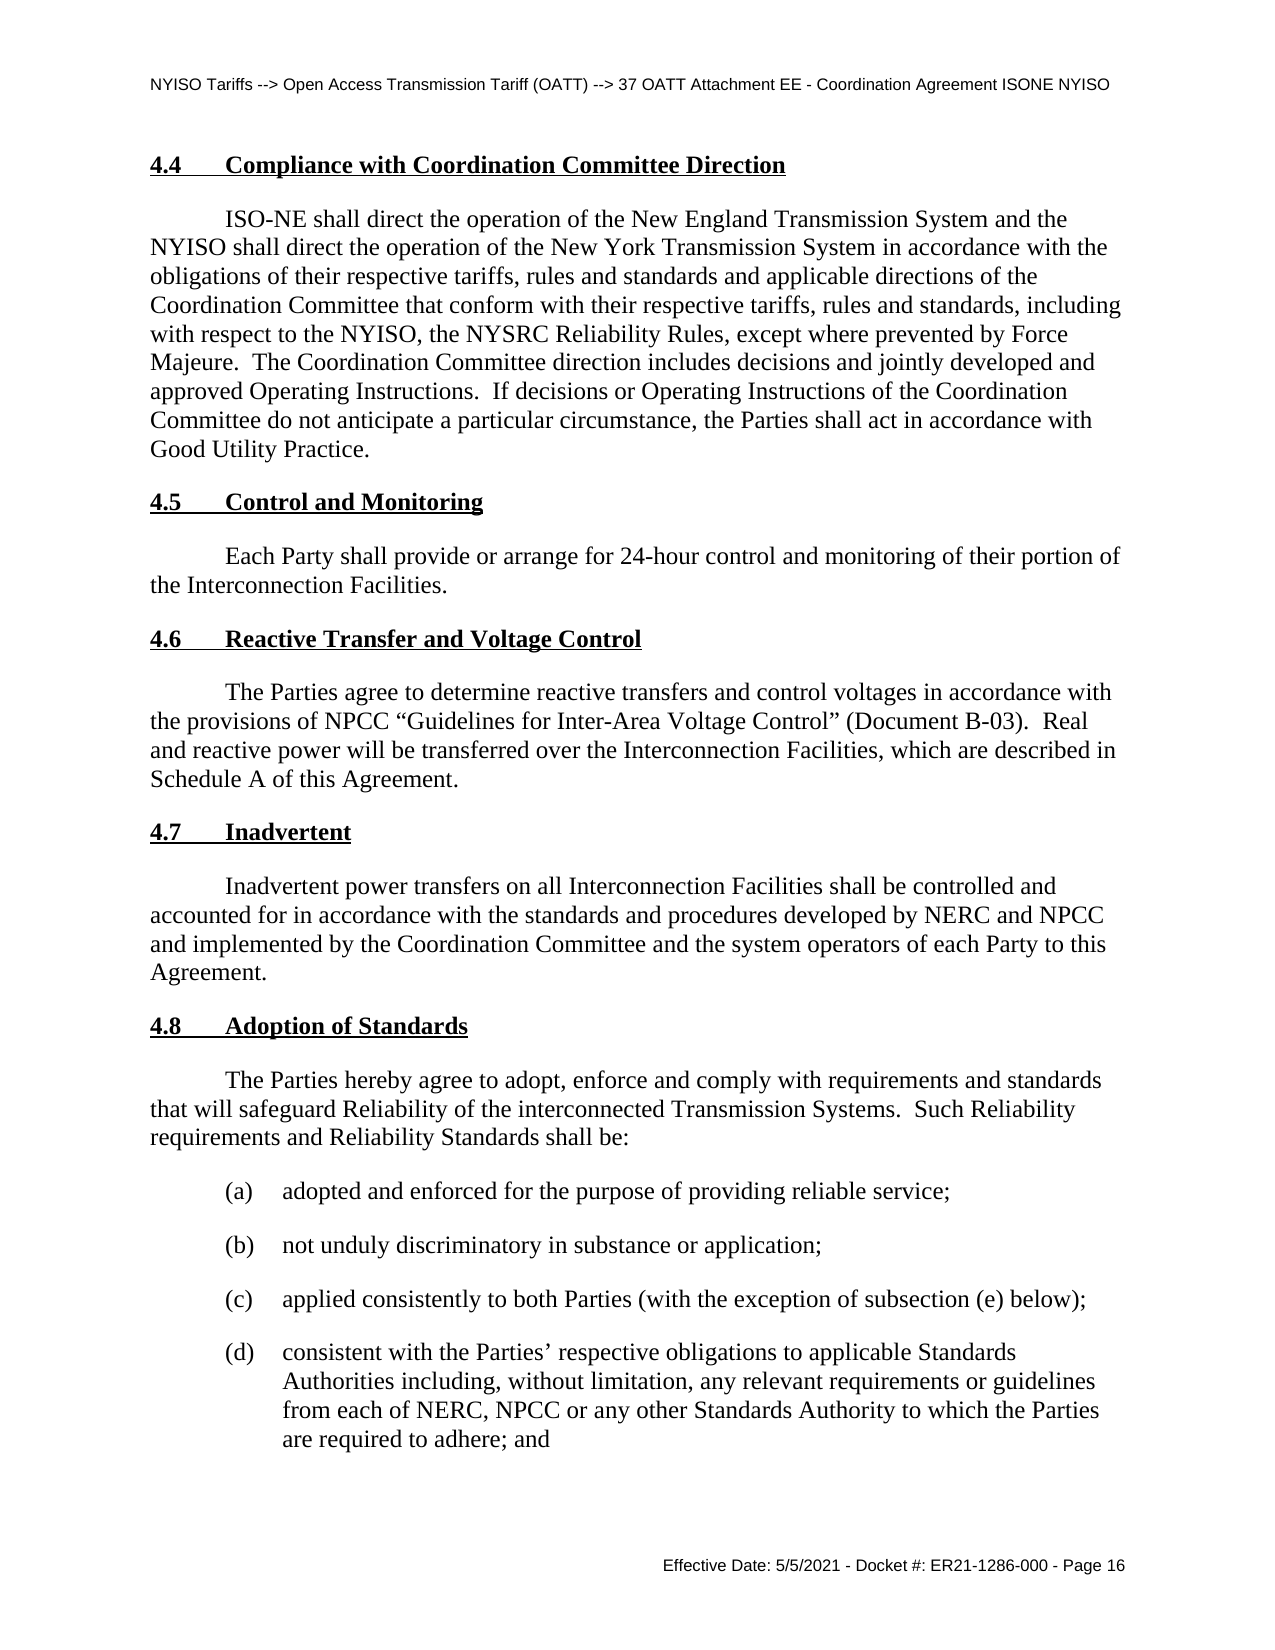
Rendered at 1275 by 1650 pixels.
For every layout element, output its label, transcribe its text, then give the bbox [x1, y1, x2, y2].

text (a) adopted and enforced for the purpose of providing reliable service; [225, 1176, 1125, 1205]
subtitle 4.5 Control and Monitoring [150, 487, 1125, 516]
text The Parties agree to determine reactive transfers and control voltages in accordance with the provisions of NPCC “Guidelines for Inter-Area Voltage Control” (Document B-03). Real and reactive power will be transferred over the Interconnection Facilities, which are described in Schedule A of this Agreement. [150, 677, 1125, 792]
subtitle 4.8 Adoption of Standards [150, 1011, 1125, 1040]
text Inadvertent power transfers on all Interconnection Facilities shall be controlled and accounted for in accordance with the standards and procedures developed by NERC and NPCC and implemented by the Coordination Committee and the system operators of each Party to this Agreement. [150, 871, 1125, 986]
text ISO-NE shall direct the operation of the New England Transmission System and the NYISO shall direct the operation of the New York Transmission System in accordance with the obligations of their respective tariffs, rules and standards and applicable directions of the Coordination Committee that conform with their respective tariffs, rules and standards, including with respect to the NYISO, the NYSRC Reliability Rules, except where prevented by Force Majeure. The Coordination Committee direction includes decisions and jointly developed and approved Operating Instructions. If decisions or Operating Instructions of the Coordination Committee do not anticipate a particular circumstance, the Parties shall act in accordance with Good Utility Practice. [150, 204, 1125, 462]
text (b) not unduly discriminatory in substance or application; [225, 1230, 1125, 1259]
text (c) applied consistently to both Parties (with the exception of subsection (e) below); [225, 1284, 1125, 1312]
text The Parties hereby agree to adopt, enforce and comply with requirements and standards that will safeguard Reliability of the interconnected Transmission Systems. Such Reliability requirements and Reliability Standards shall be: [150, 1065, 1125, 1151]
subtitle 4.4 Compliance with Coordination Committee Direction [150, 150, 1125, 179]
text (d) consistent with the Parties’ respective obligations to applicable Standards Authorities including, without limitation, any relevant requirements or guidelines from each of NERC, NPCC or any other Standards Authority to which the Parties are required to adhere; and [225, 1337, 1125, 1452]
subtitle 4.6 Reactive Transfer and Voltage Control [150, 624, 1125, 652]
subtitle 4.7 Inadvertent [150, 817, 1125, 846]
text Each Party shall provide or arrange for 24-hour control and monitoring of their portion of the Interconnection Facilities. [150, 541, 1125, 599]
